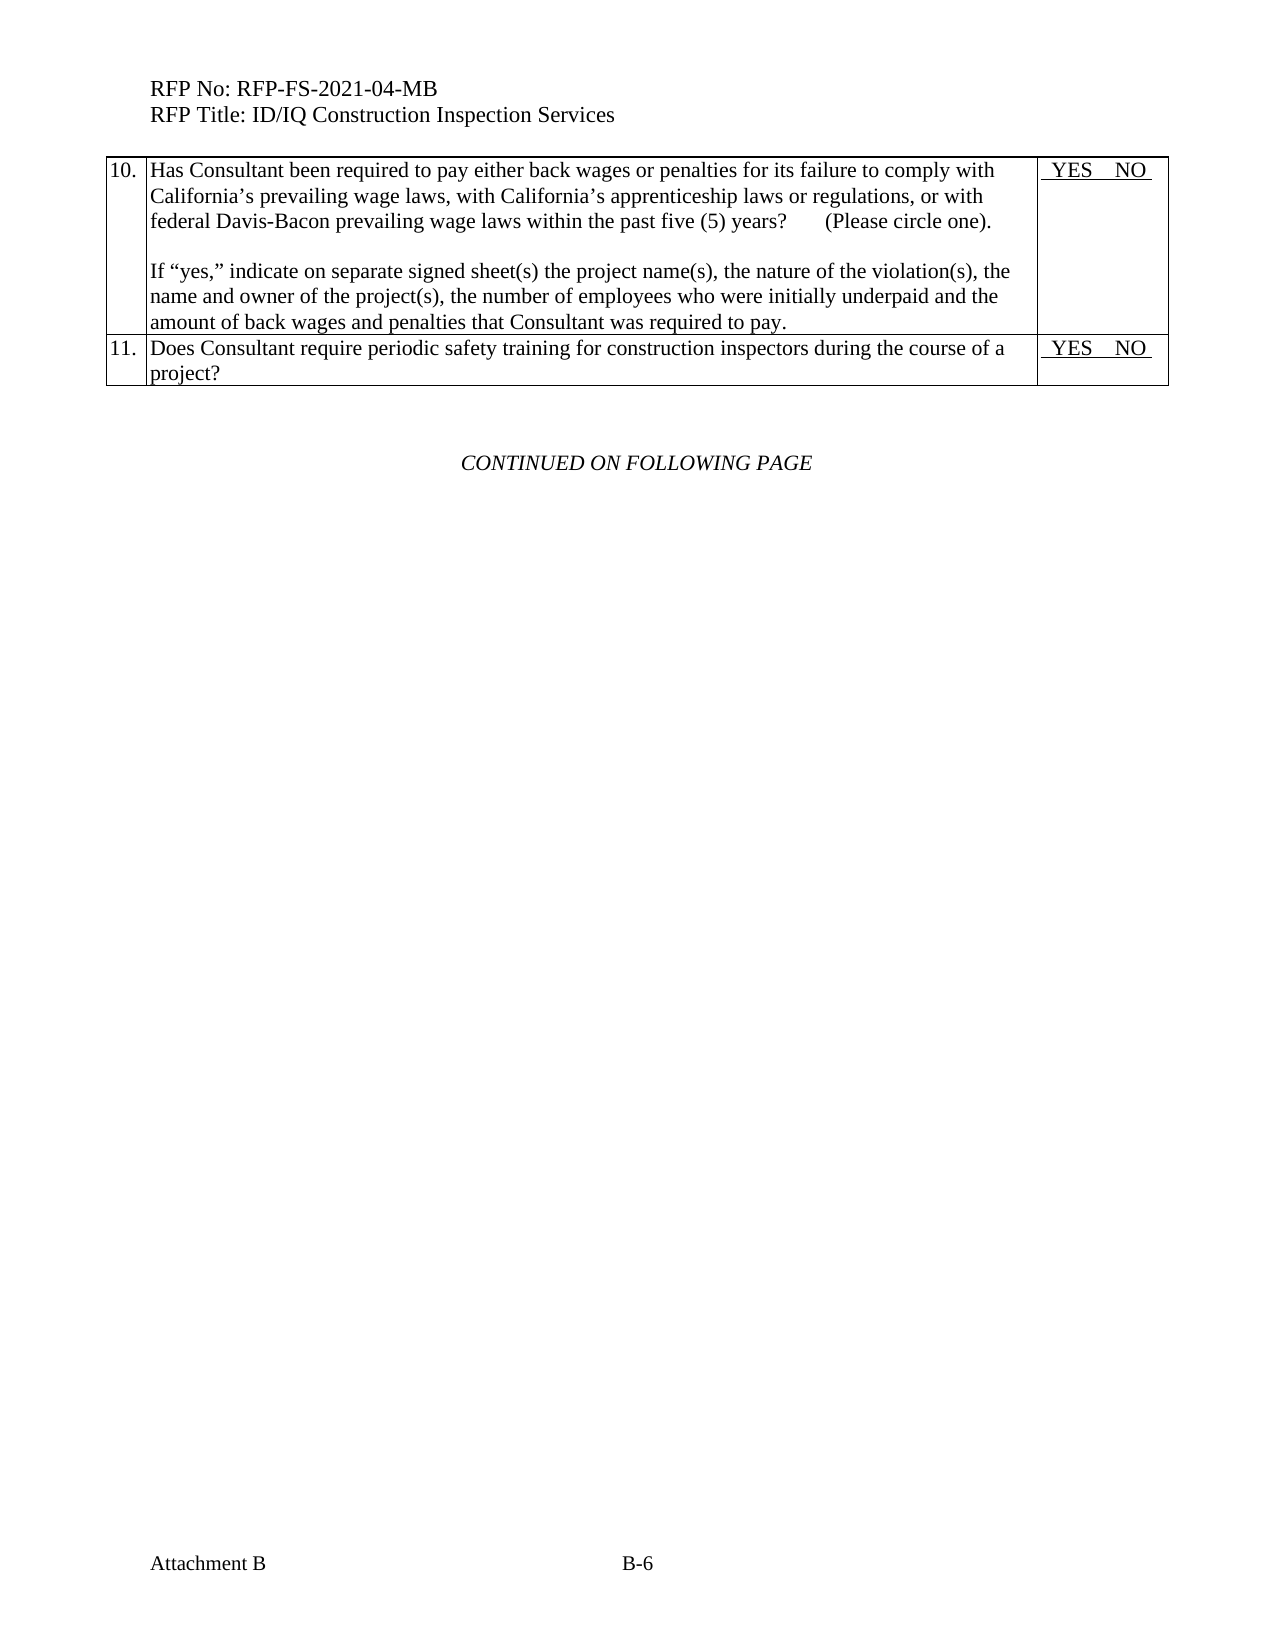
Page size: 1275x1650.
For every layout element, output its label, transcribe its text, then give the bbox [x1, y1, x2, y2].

table_cell YES NO [1038, 335, 1168, 385]
table_cell Does Consultant require periodic safety training for construction inspectors during the course of a project? [147, 335, 1037, 385]
table_header 10. [107, 158, 146, 334]
table_header YES NO [1038, 158, 1168, 334]
text CONTINUED ON FOLLOWING PAGE [150, 450, 1125, 475]
table_header Has Consultant been required to pay either back wages or penalties for its failure to comply with California’s prevailing wage laws, with California’s apprenticeship laws or regulations, or with federal Davis-Bacon prevailing wage laws within the past five (5) years? (Please circle one). If “yes,” indicate on separate signed sheet(s) the project name(s), the nature of the violation(s), the name and owner of the project(s), the number of employees who were initially underpaid and the amount of back wages and penalties that Consultant was required to pay. [147, 158, 1037, 334]
table_cell 11. [107, 335, 146, 385]
